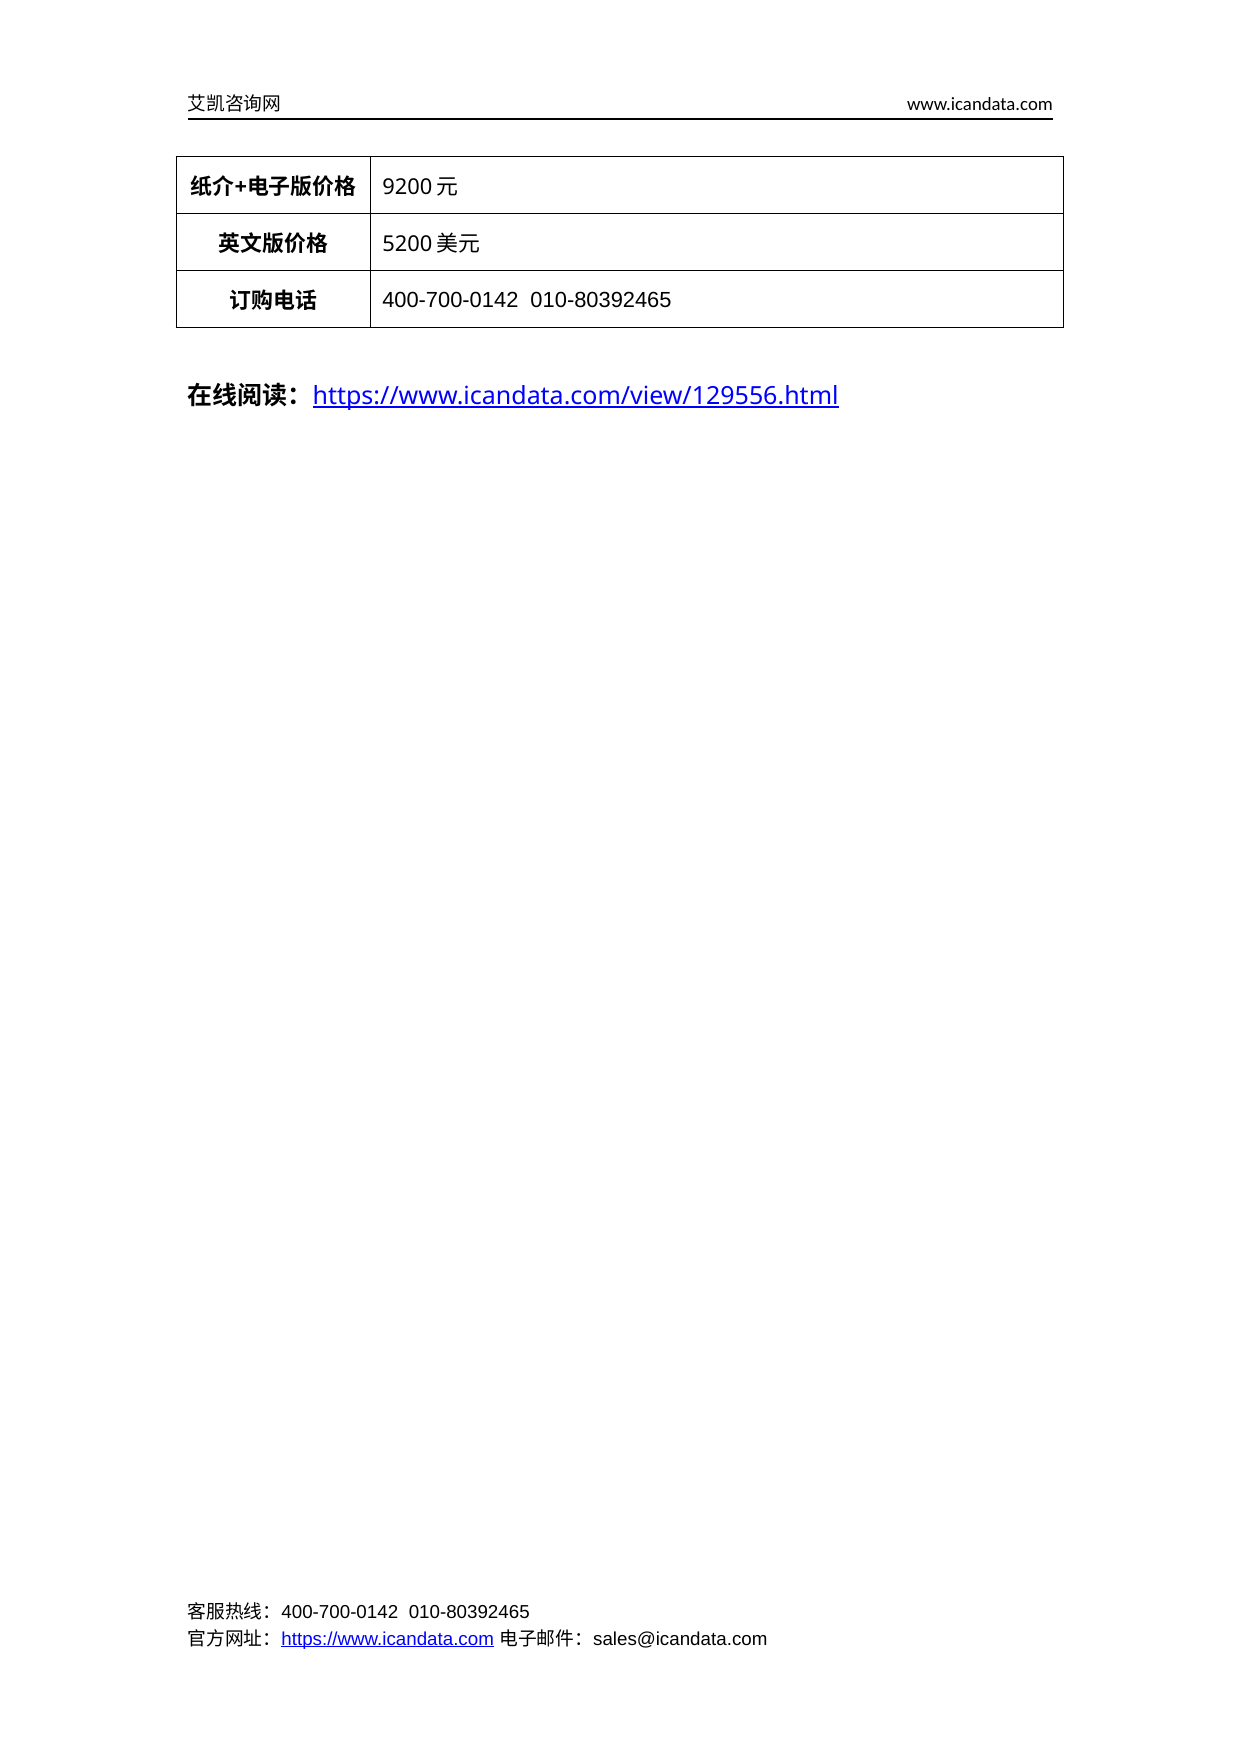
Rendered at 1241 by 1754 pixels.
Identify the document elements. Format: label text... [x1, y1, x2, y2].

table_cell 400-700-0142 010-80392465 [371, 271, 1063, 327]
table_cell 5200美元 [371, 214, 1063, 270]
table_cell 纸介+电子版价格 [177, 157, 370, 213]
table_cell 订购电话 [177, 271, 370, 327]
table_cell 9200元 [371, 157, 1063, 213]
text 在线阅读：https://www.icandata.com/view/129556.html [187, 361, 1053, 426]
table_cell 英文版价格 [177, 214, 370, 270]
